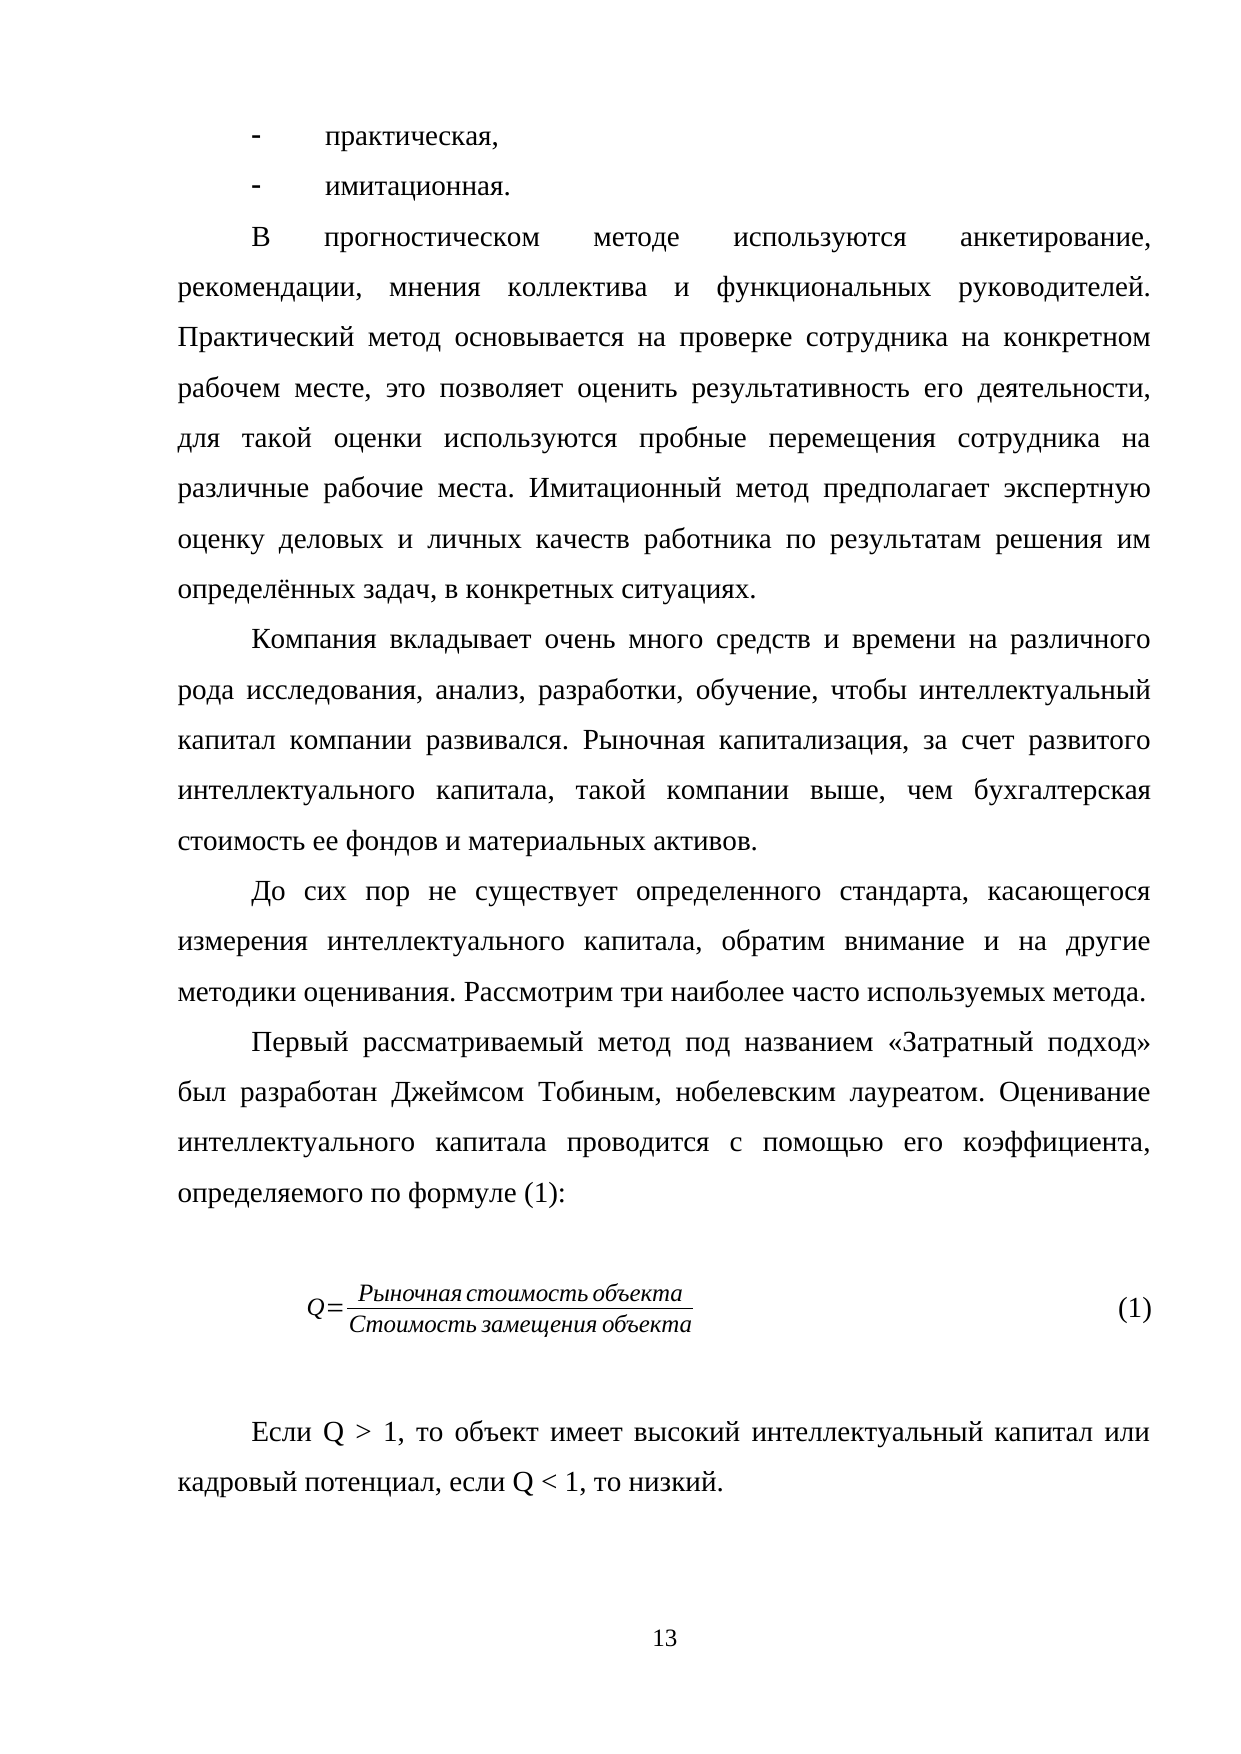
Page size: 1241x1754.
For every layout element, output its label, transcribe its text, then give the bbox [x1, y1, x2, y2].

list имитационная. [177, 168, 1152, 202]
text До сих пор не существует определенного стандарта, касающегося измерения интеллектуального капитала, обратим внимание и на другие методики оценивания. Рассмотрим три наиболее часто используемых метода. [177, 873, 1152, 1007]
list практическая, [177, 118, 1152, 152]
text Компания вкладывает очень много средств и времени на различного рода исследования, анализ, разработки, обучение, чтобы интеллектуальный капитал компании развивался. Рыночная капитализация, за счет развитого интеллектуального капитала, такой компании выше, чем бухгалтерская стоимость ее фондов и материальных активов. [177, 621, 1152, 856]
text Первый рассматриваемый метод под названием «Затратный подход» был разработан Джеймсом Тобиным, нобелевским лауреатом. Оценивание интеллектуального капитала проводится с помощью его коэффициента, определяемого по формуле (1): [177, 1024, 1152, 1208]
text Если Q > 1, то объект имеет высокий интеллектуальный капитал или кадровый потенциал, если Q < 1, то низкий. [177, 1414, 1152, 1498]
text (1) [177, 1280, 1152, 1339]
text В прогностическом методе используются анкетирование, рекомендации, мнения коллектива и функциональных руководителей. Практический метод основывается на проверке сотрудника на конкретном рабочем месте, это позволяет оценить результативность его деятельности, для такой оценки используются пробные перемещения сотрудника на различные рабочие места. Имитационный метод предполагает экспертную оценку деловых и личных качеств работника по результатам решения им определённых задач, в конкретных ситуациях. [177, 219, 1152, 605]
